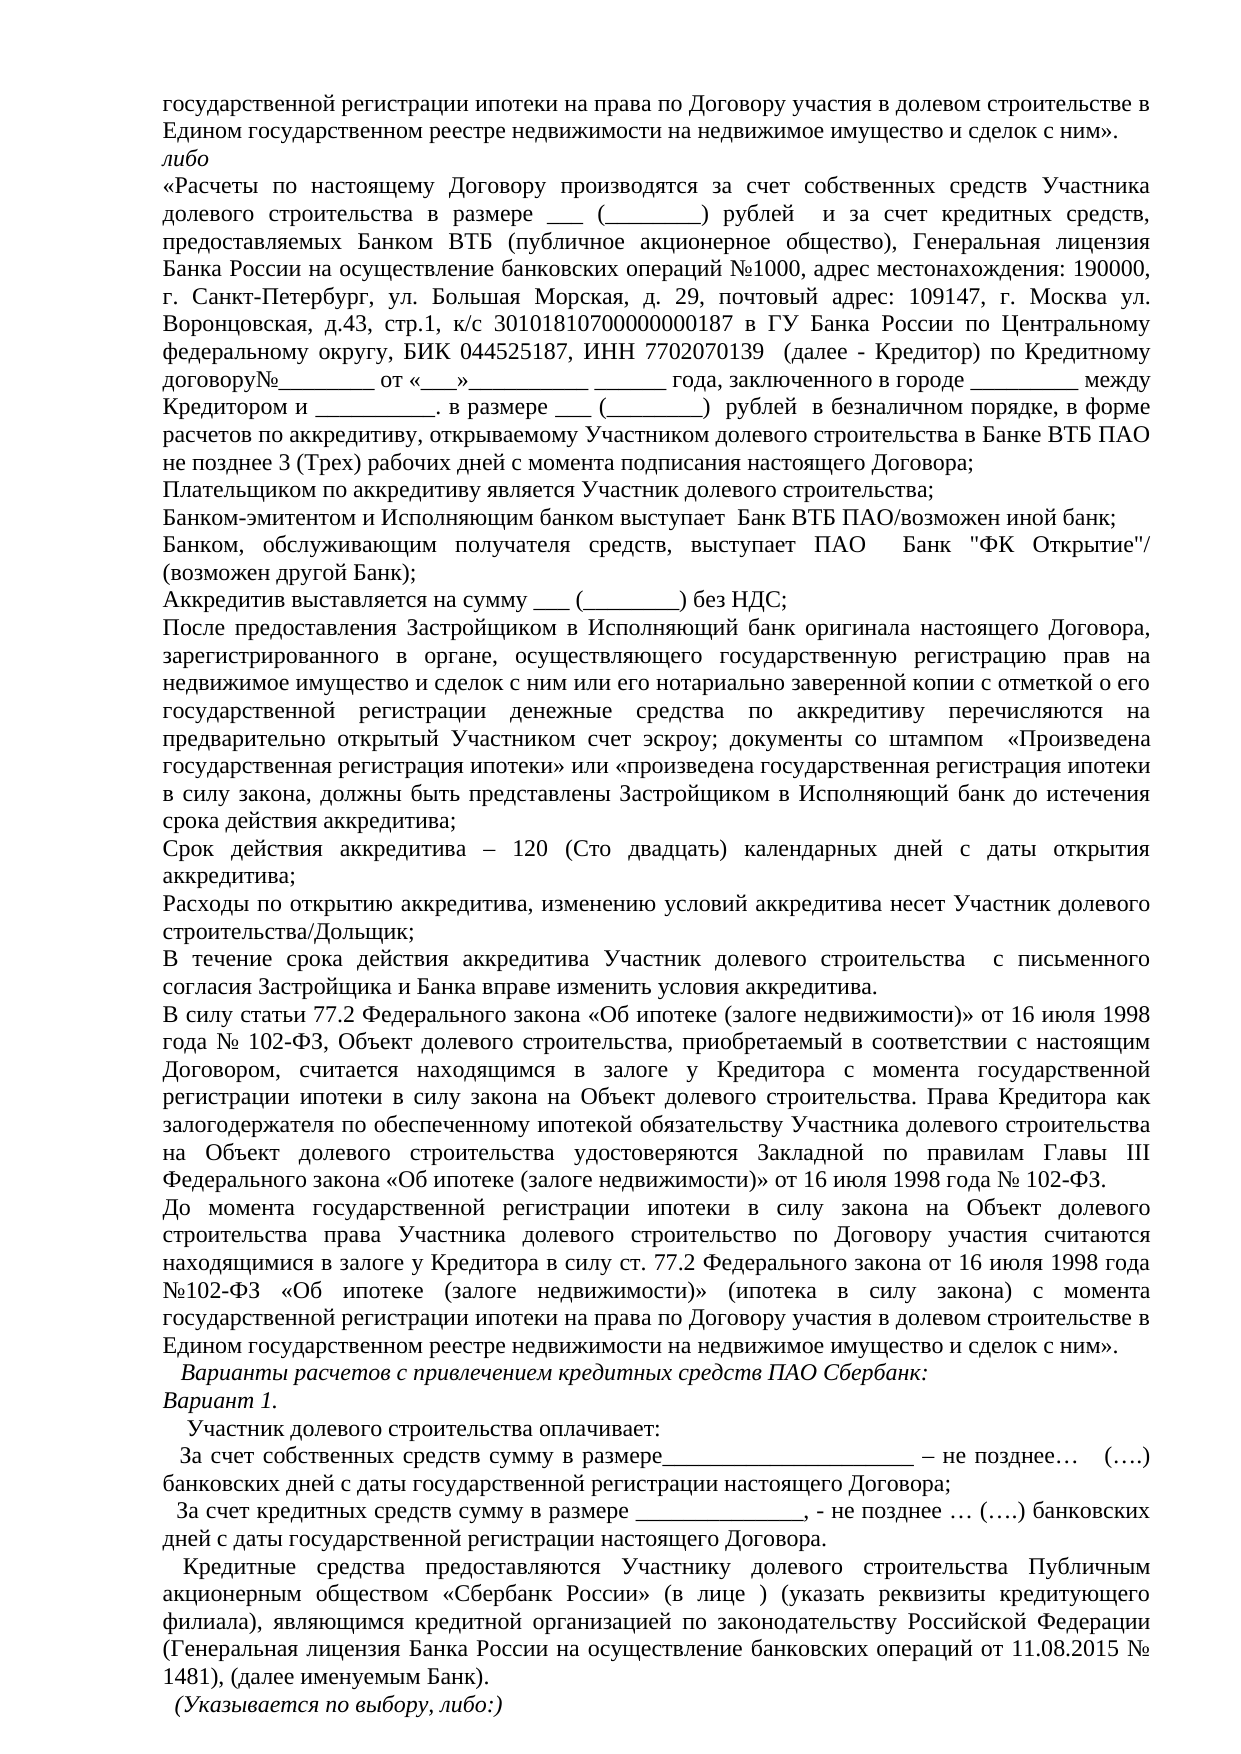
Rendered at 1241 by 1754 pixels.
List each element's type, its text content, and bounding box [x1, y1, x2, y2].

list либо [162, 144, 1152, 171]
text Расходы по открытию аккредитива, изменению условий аккредитива несет Участник долевого строительства/Дольщик; [162, 889, 1152, 944]
list Вариант 1. [162, 1386, 1152, 1414]
list До момента государственной регистрации ипотеки в силу закона на Объект долевого строительства права Участника долевого строительство по Договору участия считаются находящимися в залоге у Кредитора в силу ст. 77.2 Федерального закона от 16 июля 1998 года №102-ФЗ «Об ипотеке (залоге недвижимости)» (ипотека в силу закона) с момента государственной регистрации ипотеки на права по Договору участия в долевом строительстве в Едином государственном реестре недвижимости на недвижимое имущество и сделок с ним». [162, 1193, 1152, 1358]
text В течение срока действия аккредитива Участник долевого строительства с письменного согласия Застройщика и Банка вправе изменить условия аккредитива. [162, 944, 1152, 999]
list (Указывается по выбору, либо:) [162, 1690, 1152, 1717]
text Срок действия аккредитива – 120 (Сто двадцать) календарных дней с даты открытия аккредитива; [162, 834, 1152, 889]
text Плательщиком по аккредитиву является Участник долевого строительства; [162, 475, 1152, 503]
text После предоставления Застройщиком в Исполняющий банк оригинала настоящего Договора, зарегистрированного в органе, осуществляющего государственную регистрацию прав на недвижимое имущество и сделок с ним или его нотариально заверенной копии с отметкой о его государственной регистрации денежные средства по аккредитиву перечисляются на предварительно открытый Участником счет эскроу; документы со штампом «Произведена государственная регистрация ипотеки» или «произведена государственная регистрация ипотеки в силу закона, должны быть представлены Застройщиком в Исполняющий банк до истечения срока действия аккредитива; [162, 613, 1152, 834]
list Варианты расчетов с привлечением кредитных средств ПАО Сбербанк: [162, 1358, 1152, 1386]
text Банком-эмитентом и Исполняющим банком выступает Банк ВТБ ПАО/возможен иной банк; [162, 503, 1152, 530]
text Аккредитив выставляется на сумму ___ (________) без НДС; [162, 586, 1152, 613]
text В силу статьи 77.2 Федерального закона «Об ипотеке (залоге недвижимости)» от 16 июля 1998 года № 102-ФЗ, Объект долевого строительства, приобретаемый в соответствии с настоящим Договором, считается находящимся в залоге у Кредитора с момента государственной регистрации ипотеки в силу закона на Объект долевого строительства. Права Кредитора как залогодержателя по обеспеченному ипотекой обязательству Участника долевого строительства на Объект долевого строительства удостоверяются Закладной по правилам Главы III Федерального закона «Об ипотеке (залоге недвижимости)» от 16 июля 1998 года № 102-ФЗ. [162, 999, 1152, 1193]
list Кредитные средства предоставляются Участнику долевого строительства Публичным акционерным обществом «Сбербанк России» (в лице ) (указать реквизиты кредитующего филиала), являющимся кредитной организацией по законодательству Российской Федерации (Генеральная лицензия Банка России на осуществление банковских операций от 11.08.2015 № 1481), (далее именуемым Банк). [162, 1552, 1152, 1690]
list Участник долевого строительства оплачивает: [162, 1414, 1152, 1441]
text Банком, обслуживающим получателя средств, выступает ПАО Банк "ФК Открытие"/ (возможен другой Банк); [162, 530, 1152, 586]
text «Расчеты по настоящему Договору производятся за счет собственных средств Участника долевого строительства в размере ___ (________) рублей и за счет кредитных средств, предоставляемых Банком ВТБ (публичное акционерное общество), Генеральная лицензия Банка России на осуществление банковских операций №1000, адрес местонахождения: 190000, г. Санкт-Петербург, ул. Большая Морская, д. 29, почтовый адрес: 109147, г. Москва ул. Воронцовская, д.43, стр.1, к/с 30101810700000000187 в ГУ Банка России по Центральному федеральному округу, БИК 044525187, ИНН 7702070139 (далее - Кредитор) по Кредитному договору№________ от «___»__________ ______ года, заключенного в городе _________ между Кредитором и __________. в размере ___ (________) рублей в безналичном порядке, в форме расчетов по аккредитиву, открываемому Участником долевого строительства в Банке ВТБ ПАО не позднее 3 (Трех) рабочих дней с момента подписания настоящего Договора; [162, 171, 1152, 475]
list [162, 89, 1152, 144]
